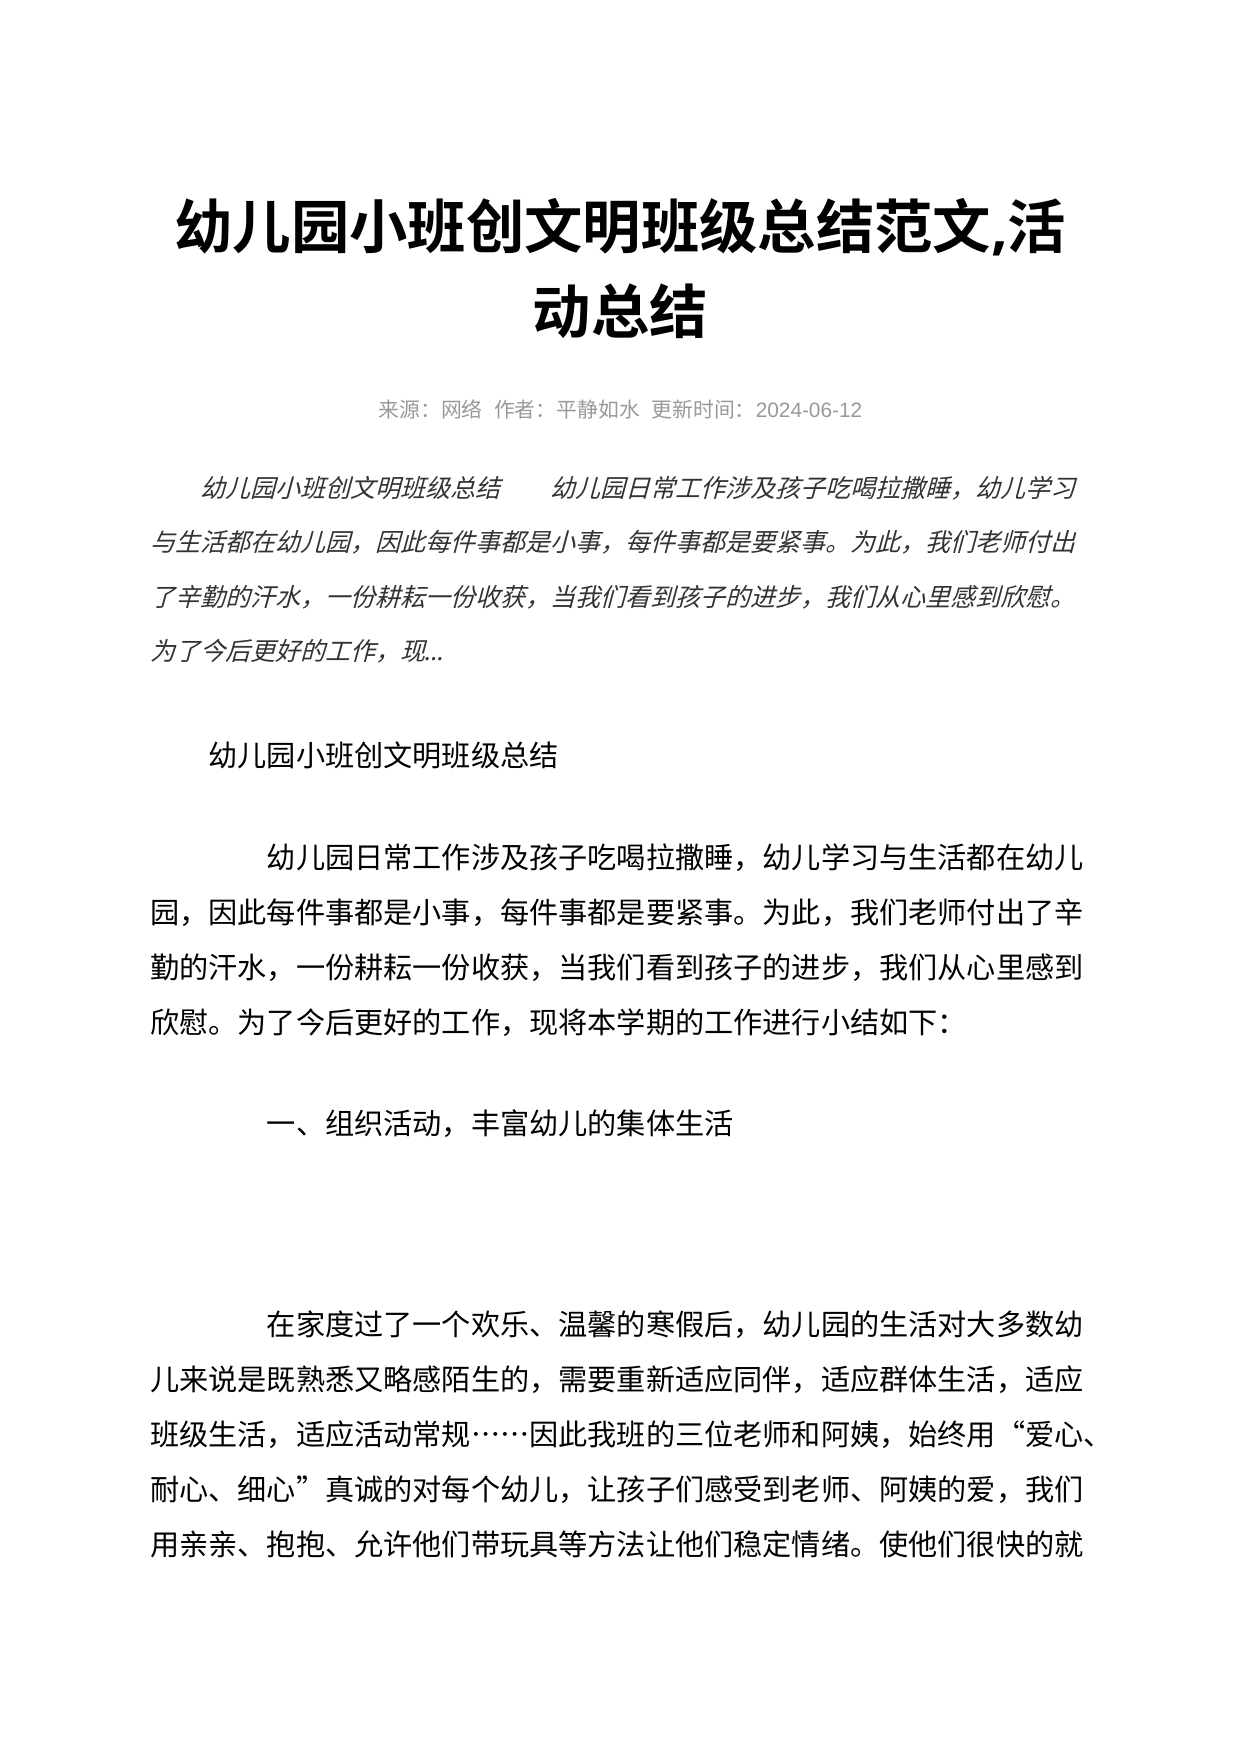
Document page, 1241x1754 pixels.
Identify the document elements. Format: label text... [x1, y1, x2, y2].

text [150, 1301, 1090, 1563]
text 幼儿园小班创文明班级总结 幼儿园日常工作涉及孩子吃喝拉撒睡，幼儿学习与生活都在幼儿园，因此每件事都是小事，每件事都是要紧事。为此，我们老师付出了辛勤的汗水，一份耕耘一份收获，当我们看到孩子的进步，我们从心里感到欣慰。为了今后更好的工作，现... [150, 468, 1090, 668]
text 来源：网络 作者：平静如水 更新时间：2024-06-12 [150, 397, 1090, 421]
text 幼儿园日常工作涉及孩子吃喝拉撒睡，幼儿学习与生活都在幼儿园，因此每件事都是小事，每件事都是要紧事。为此，我们老师付出了辛勤的汗水，一份耕耘一份收获，当我们看到孩子的进步，我们从心里感到欣慰。为了今后更好的工作，现将本学期的工作进行小结如下： [150, 834, 1090, 1041]
text 一、组织活动，丰富幼儿的集体生活 [150, 1101, 1090, 1143]
text 幼儿园小班创文明班级总结 [150, 733, 1090, 775]
subtitle 幼儿园小班创文明班级总结范文,活动总结 [150, 181, 1090, 351]
